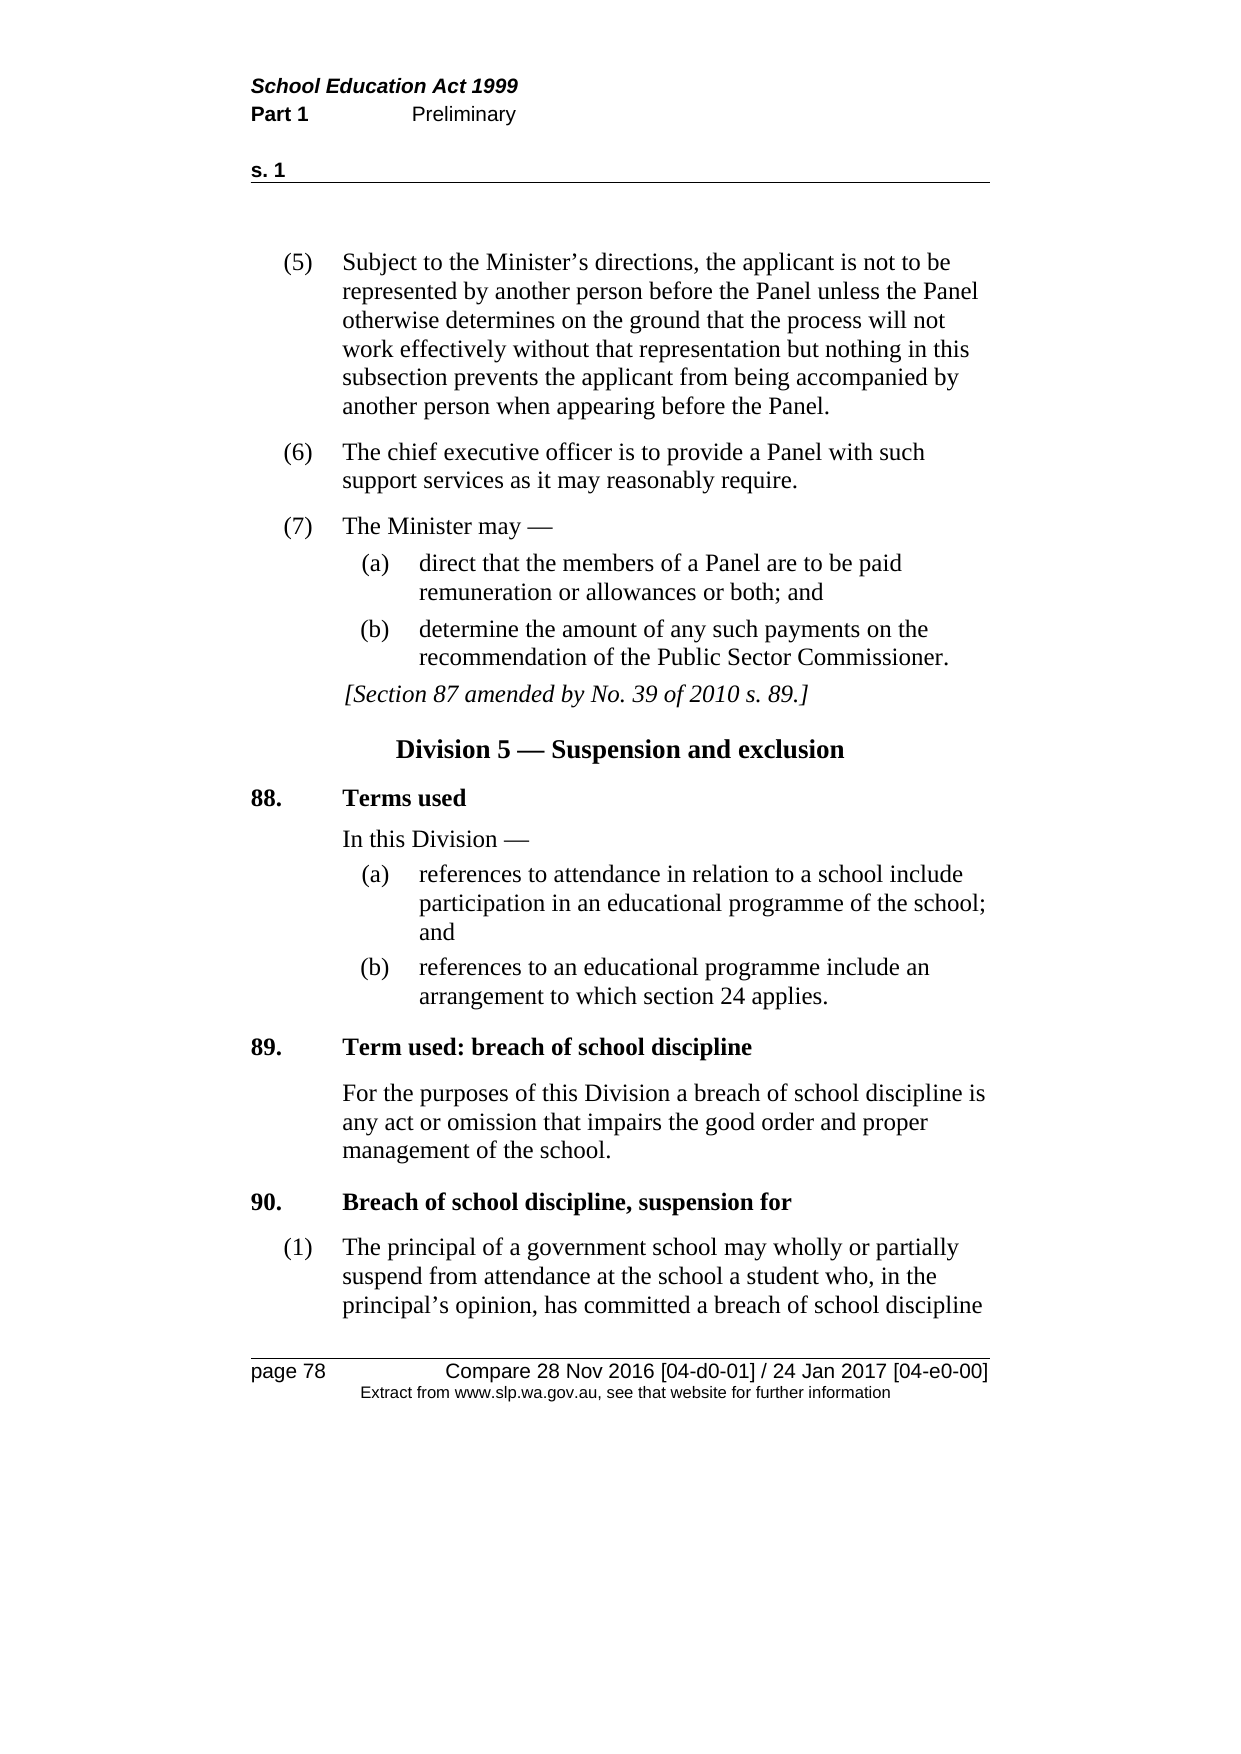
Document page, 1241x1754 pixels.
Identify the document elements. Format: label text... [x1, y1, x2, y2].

text (5) Subject to the Minister’s directions, the applicant is not to be represented by another person before the Panel unless the Panel otherwise determines on the ground that the process will not work effectively without that representation but nothing in this subsection prevents the applicant from being accompanied by another person when appearing before the Panel. [251, 247, 990, 420]
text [251, 1232, 990, 1319]
text (7) The Minister may — [251, 511, 990, 539]
subtitle 90. Breach of school discipline, suspension for [251, 1187, 990, 1216]
text In this Division — [251, 824, 990, 853]
text [Section 87 amended by No. 39 of 2010 s. 89.] [251, 679, 990, 708]
subtitle Division 5 — Suspension and exclusion [251, 733, 990, 764]
subtitle 88. Terms used [251, 783, 990, 812]
text (b) determine the amount of any such payments on the recommendation of the Public Sector Commissioner. [251, 614, 990, 671]
text (a) direct that the members of a Panel are to be paid remuneration or allowances or both; and [251, 548, 990, 605]
text (b) references to an educational programme include an arrangement to which section 24 applies. [251, 952, 990, 1009]
text For the purposes of this Division a breach of school discipline is any act or omission that impairs the good order and proper management of the school. [251, 1078, 990, 1164]
text (6) The chief executive officer is to provide a Panel with such support services as it may reasonably require. [251, 437, 990, 494]
text (a) references to attendance in relation to a school include participation in an educational programme of the school; and [251, 859, 990, 946]
subtitle 89. Term used: breach of school discipline [251, 1032, 990, 1061]
